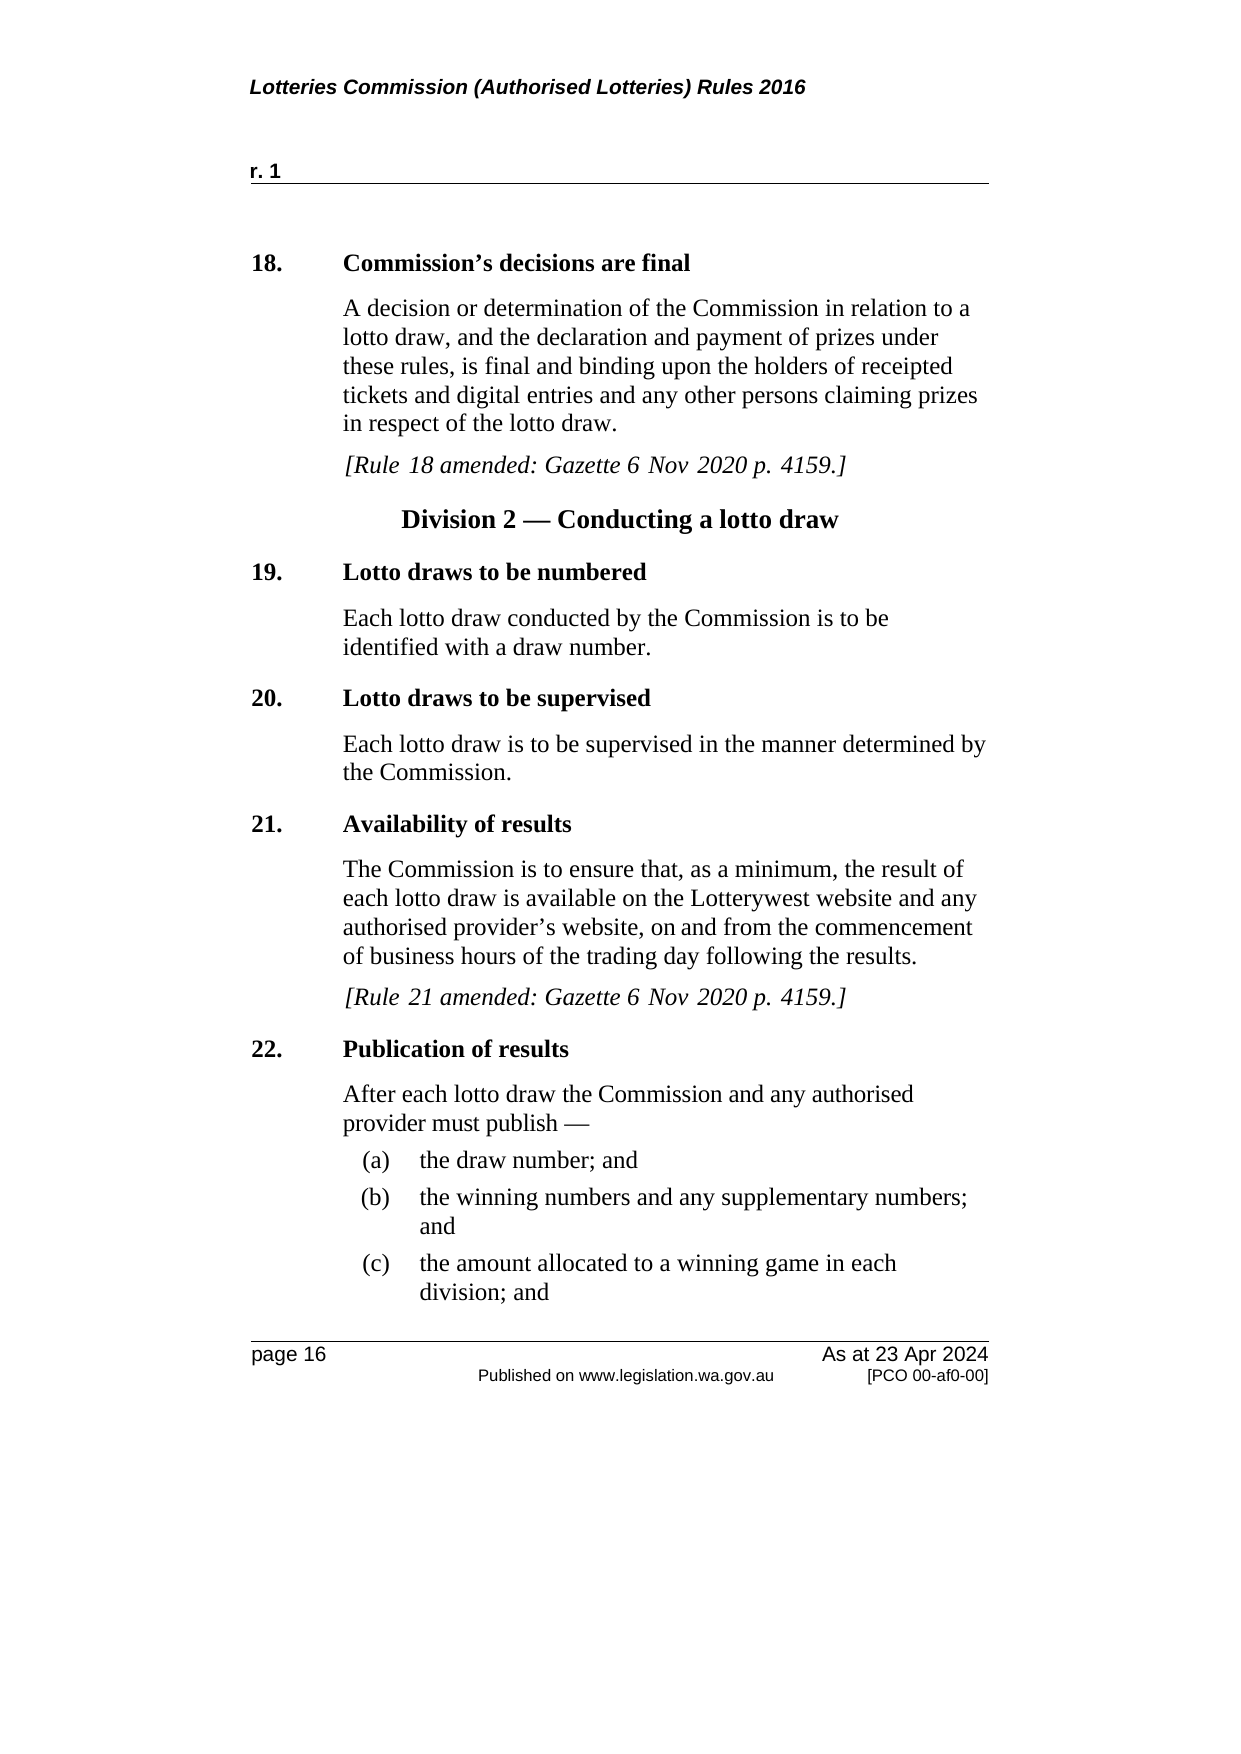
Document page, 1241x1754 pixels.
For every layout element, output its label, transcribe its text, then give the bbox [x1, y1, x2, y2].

subtitle 19. Lotto draws to be numbered [251, 557, 989, 586]
subtitle 22. Publication of results [251, 1034, 989, 1062]
text [Rule 21 amended: Gazette 6 Nov 2020 p. 4159.] [251, 982, 989, 1011]
subtitle 21. Availability of results [251, 809, 989, 838]
subtitle 20. Lotto draws to be supervised [251, 683, 989, 712]
text The Commission is to ensure that, as a minimum, the result of each lotto draw is available on the Lotterywest website and any authorised provider’s website, on and from the commencement of business hours of the trading day following the results. [251, 854, 989, 969]
text (b) the winning numbers and any supplementary numbers; and [251, 1182, 989, 1239]
subtitle Division 2 — Conducting a lotto draw [251, 503, 989, 534]
subtitle 18. Commission’s decisions are final [251, 248, 989, 277]
text Each lotto draw conducted by the Commission is to be identified with a draw number. [251, 603, 989, 660]
text After each lotto draw the Commission and any authorised provider must publish — [251, 1079, 989, 1137]
text [Rule 18 amended: Gazette 6 Nov 2020 p. 4159.] [251, 450, 989, 478]
text (a) the draw number; and [251, 1145, 989, 1174]
text A decision or determination of the Commission in relation to a lotto draw, and the declaration and payment of prizes under these rules, is final and binding upon the holders of receipted tickets and digital entries and any other persons claiming prizes in respect of the lotto draw. [251, 293, 989, 437]
text (c) the amount allocated to a winning game in each division; and [251, 1248, 989, 1305]
text Each lotto draw is to be supervised in the manner determined by the Commission. [251, 729, 989, 786]
